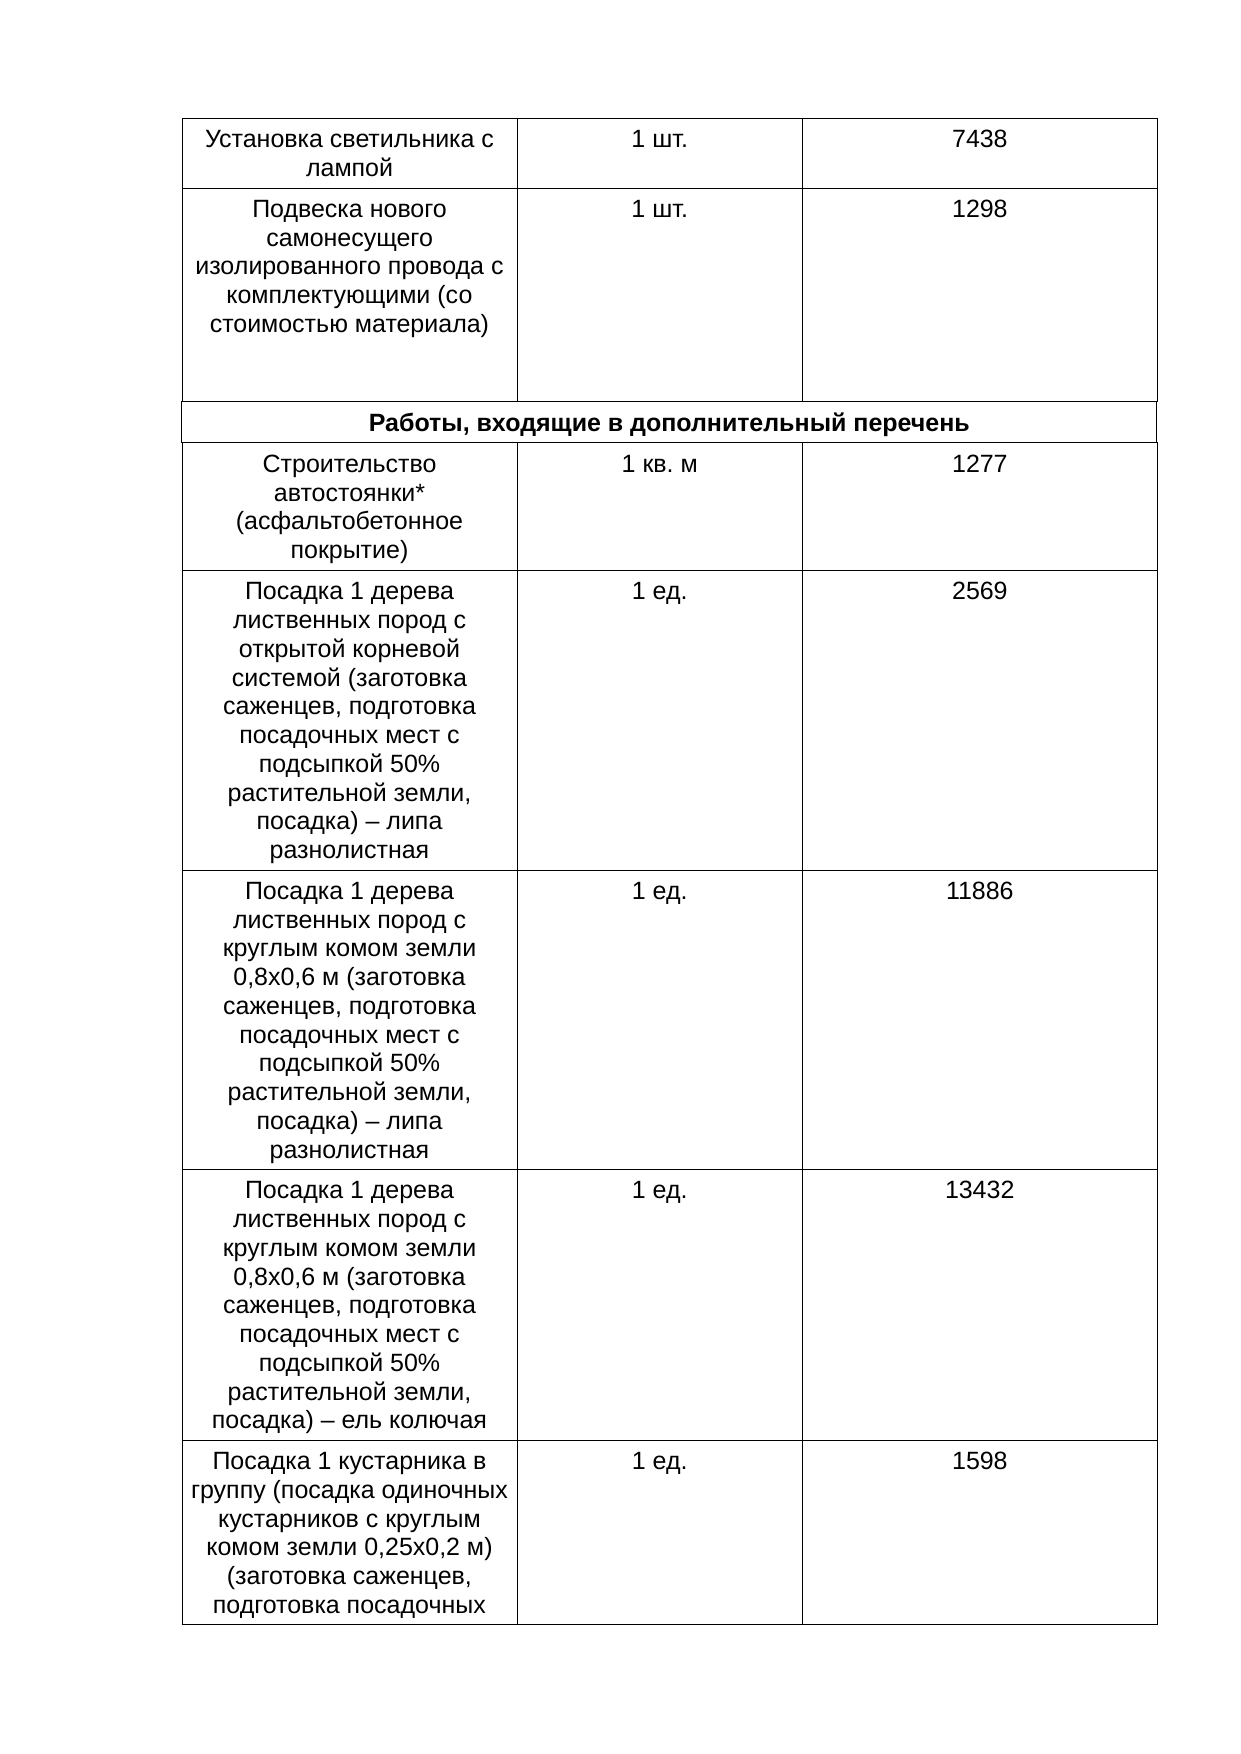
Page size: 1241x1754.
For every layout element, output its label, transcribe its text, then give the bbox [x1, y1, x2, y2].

table_cell Посадка 1 дерева лиственных пород с круглым комом земли 0,8х0,6 м (заготовка саженцев, подготовка посадочных мест с подсыпкой 50% растительной земли, посадка) – ель колючая [183, 1170, 517, 1440]
table_cell 1 шт. [518, 189, 802, 401]
table_cell 1298 [803, 189, 1157, 401]
table_cell 2569 [803, 571, 1157, 869]
table_cell 7438 [803, 119, 1157, 188]
table_cell Посадка 1 дерева лиственных пород с круглым комом земли 0,8х0,6 м (заготовка саженцев, подготовка посадочных мест с подсыпкой 50% растительной земли, посадка) – липа разнолистная [183, 871, 517, 1169]
table_cell Работы, входящие в дополнительный перечень [182, 402, 1156, 442]
table_cell Посадка 1 дерева лиственных пород с открытой корневой системой (заготовка саженцев, подготовка посадочных мест с подсыпкой 50% растительной земли, посадка) – липа разнолистная [183, 571, 517, 869]
table_cell 1598 [803, 1441, 1157, 1624]
table_cell Установка светильника с лампой [183, 119, 517, 188]
table_cell 1 ед. [518, 1441, 802, 1624]
table_cell 1 кв. м [518, 443, 802, 569]
table_cell 1277 [803, 443, 1157, 569]
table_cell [183, 1441, 517, 1624]
table_cell 1 шт. [518, 119, 802, 188]
table_cell 1 ед. [518, 1170, 802, 1440]
table_cell Подвеска нового самонесущего изолированного провода с комплектующими (со стоимостью материала) [183, 189, 517, 401]
table_cell 1 ед. [518, 871, 802, 1169]
table_cell Строительство автостоянки* (асфальтобетонное покрытие) [183, 443, 517, 569]
table_cell 13432 [803, 1170, 1157, 1440]
table_cell 1 ед. [518, 571, 802, 869]
table_cell 11886 [803, 871, 1157, 1169]
